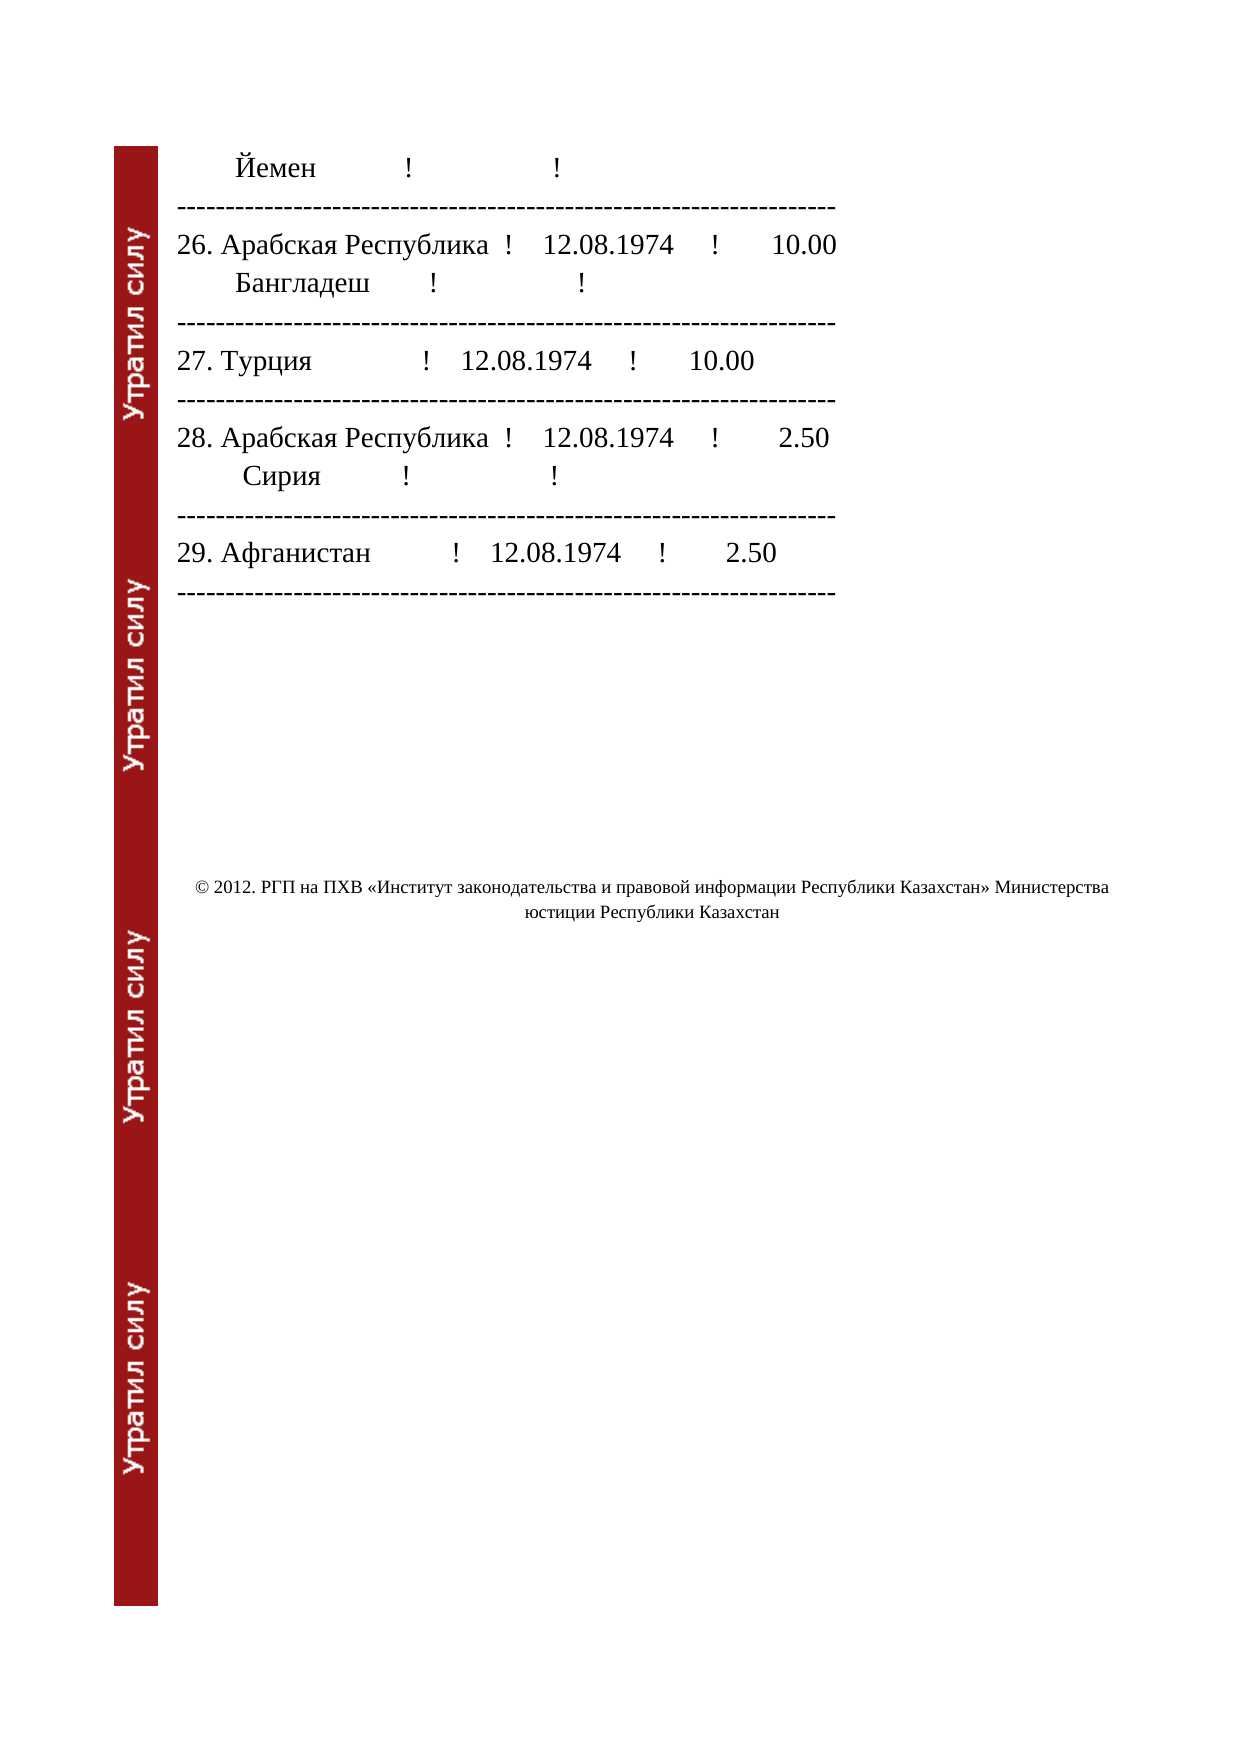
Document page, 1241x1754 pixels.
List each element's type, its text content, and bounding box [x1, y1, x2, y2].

picture [114, 492, 158, 497]
picture [114, 222, 158, 227]
picture [114, 530, 158, 535]
text -------------------------------------------------------------------- [112, 188, 1128, 222]
text -------------------------------------------------------------------- [112, 381, 1128, 415]
picture [114, 923, 158, 1606]
picture [114, 607, 158, 876]
text -------------------------------------------------------------------- [112, 304, 1128, 338]
picture [114, 453, 158, 458]
picture [114, 415, 158, 420]
text 29. Афганистан ! 12.08.1974 ! 2.50 [112, 535, 1128, 569]
text Йемен ! ! [112, 150, 1128, 183]
text 28. Арабская Республика ! 12.08.1974 ! 2.50 [112, 420, 1128, 453]
picture [114, 261, 158, 266]
text -------------------------------------------------------------------- [112, 574, 1128, 607]
picture [114, 338, 158, 343]
picture [114, 146, 158, 150]
picture [114, 376, 158, 381]
text © 2012. РГП на ПХВ «Институт законодательства и правовой информации Республики Казахстан» Министерства юстиции Республики Казахстан [112, 876, 1128, 923]
text Бангладеш ! ! [112, 266, 1128, 299]
text -------------------------------------------------------------------- [112, 497, 1128, 530]
text 26. Арабская Республика ! 12.08.1974 ! 10.00 [112, 227, 1128, 261]
picture [114, 569, 158, 574]
text Сирия ! ! [112, 458, 1128, 492]
text 27. Турция ! 12.08.1974 ! 10.00 [112, 343, 1128, 376]
picture [114, 183, 158, 188]
picture [114, 299, 158, 304]
